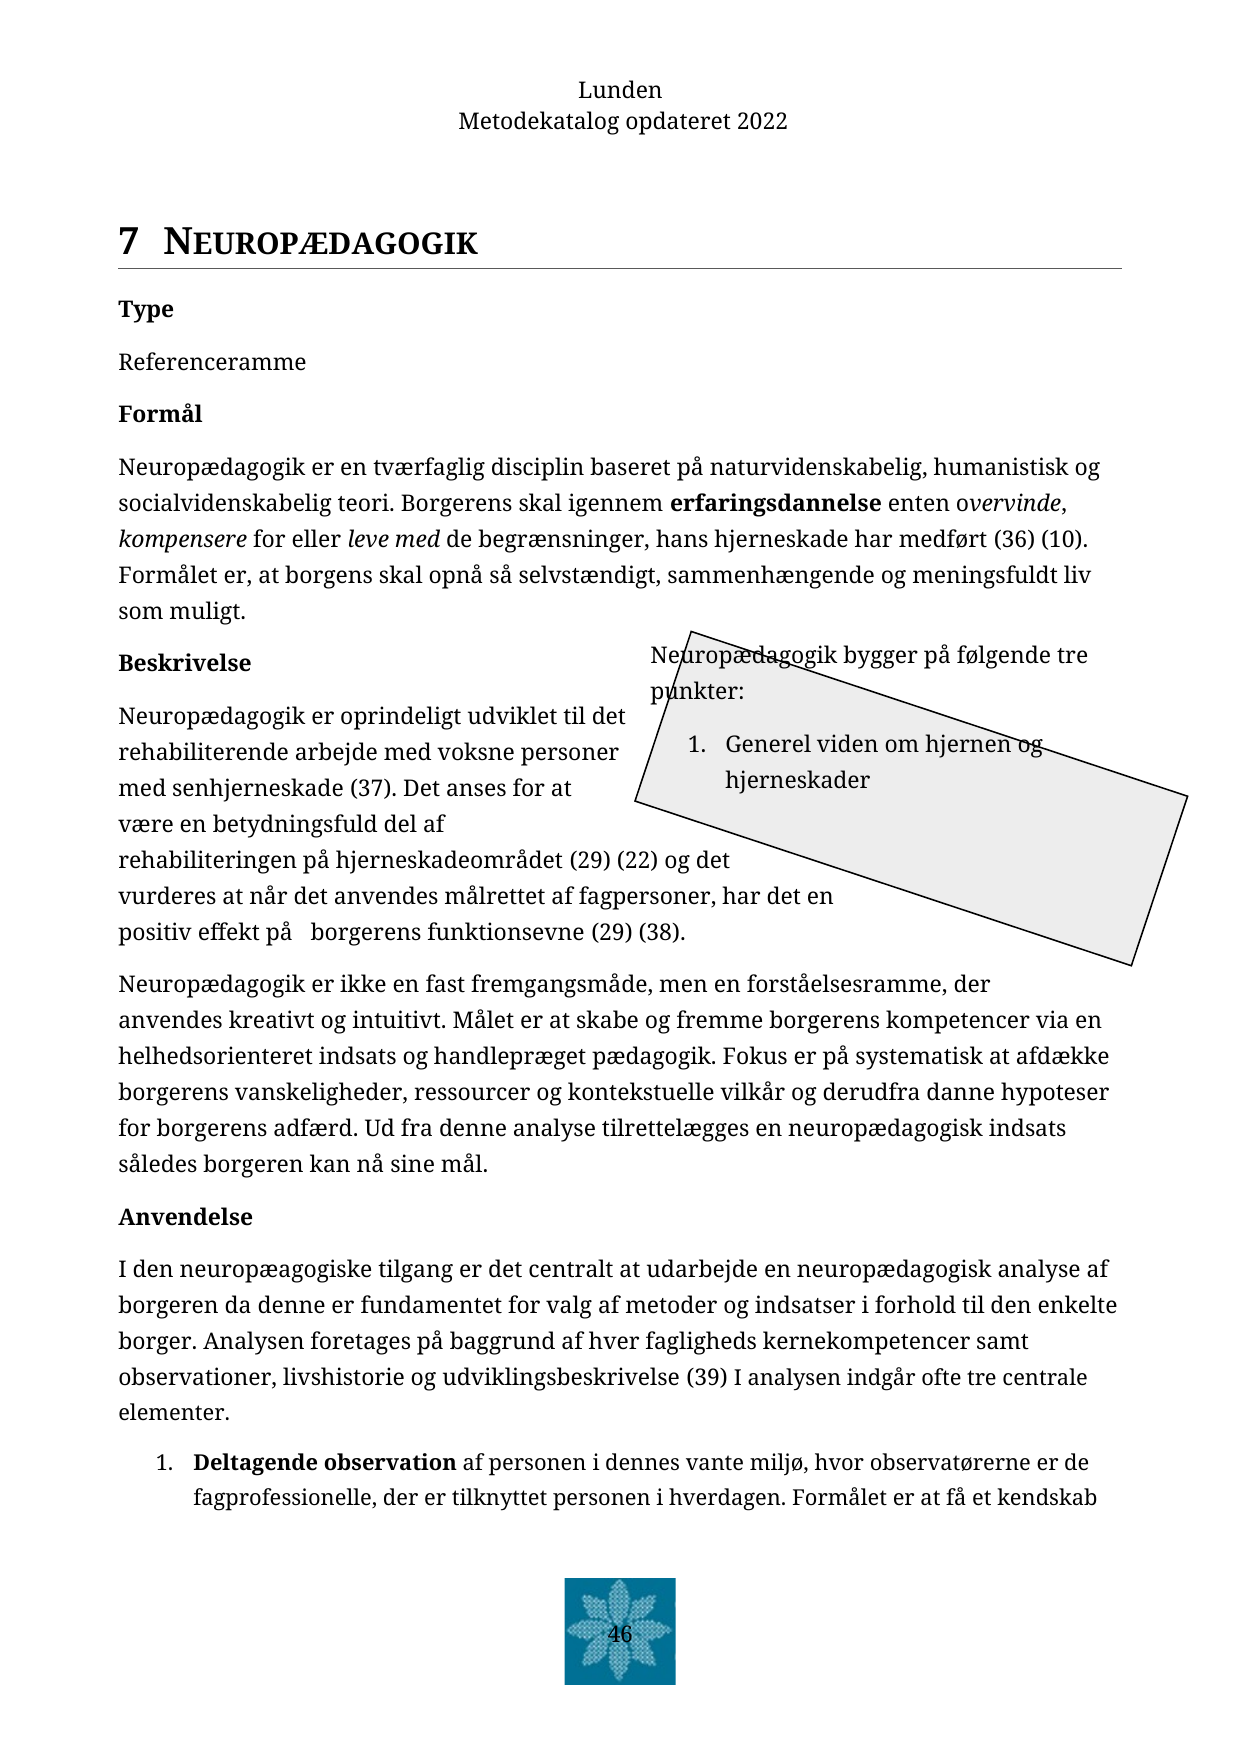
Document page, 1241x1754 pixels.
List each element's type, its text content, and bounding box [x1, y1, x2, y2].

text Anvendelse [118, 1200, 1122, 1232]
text Referenceramme [118, 346, 1122, 377]
text Type [118, 293, 1122, 324]
text Beskrivelse [118, 647, 684, 678]
text Beskrivelse [763, 647, 1122, 678]
text Neuropædagogik er en tværfaglig disciplin baseret på naturvidenskabelig, humanistisk og socialvidenskabelig teori. Borgerens skal igennem erfaringsdannelse enten overvinde, kompensere for eller leve med de begrænsninger, hans hjerneskade har medført . Formålet er, at borgens skal opnå så selvstændigt, sammenhængende og meningsfuldt liv som muligt. [118, 451, 1122, 626]
subtitle Neuropædagogik [118, 215, 1122, 268]
text Neuropædagogik er ikke en fast fremgangsmåde, men en forståelsesramme, der anvendes kreativt og intuitivt. Målet er at skabe og fremme borgerens kompetencer via en helhedsorienteret indsats og handlepræget pædagogik. Fokus er på systematisk at afdække borgerens vanskeligheder, ressourcer og kontekstuelle vilkår og derudfra danne hypoteser for borgerens adfærd. Ud fra denne analyse tilrettelægges en neuropædagogisk indsats således borgeren kan nå sine mål. [118, 968, 1122, 1179]
text Formål [118, 398, 1122, 429]
list Neuropædagogik er oprindeligt udviklet til det rehabiliterende arbejde med voksne personer med senhjerneskade . Det anses for at være en betydningsfuld del af rehabiliteringen på hjerneskadeområdet og det vurderes at når det anvendes målrettet af fagpersoner, har det en positiv effekt på borgerens funktionsevne . [118, 700, 1069, 947]
picture [567, 1578, 672, 1680]
text I den neuropæagogiske tilgang er det centralt at udarbejde en neuropædagogisk analyse af borgeren da denne er fundamentet for valg af metoder og indsatser i forhold til den enkelte borger. Analysen foretages på baggrund af hver fagligheds kernekompetencer samt observationer, livshistorie og udviklingsbeskrivelse I analysen indgår ofte tre centrale elementer. [118, 1253, 1122, 1426]
